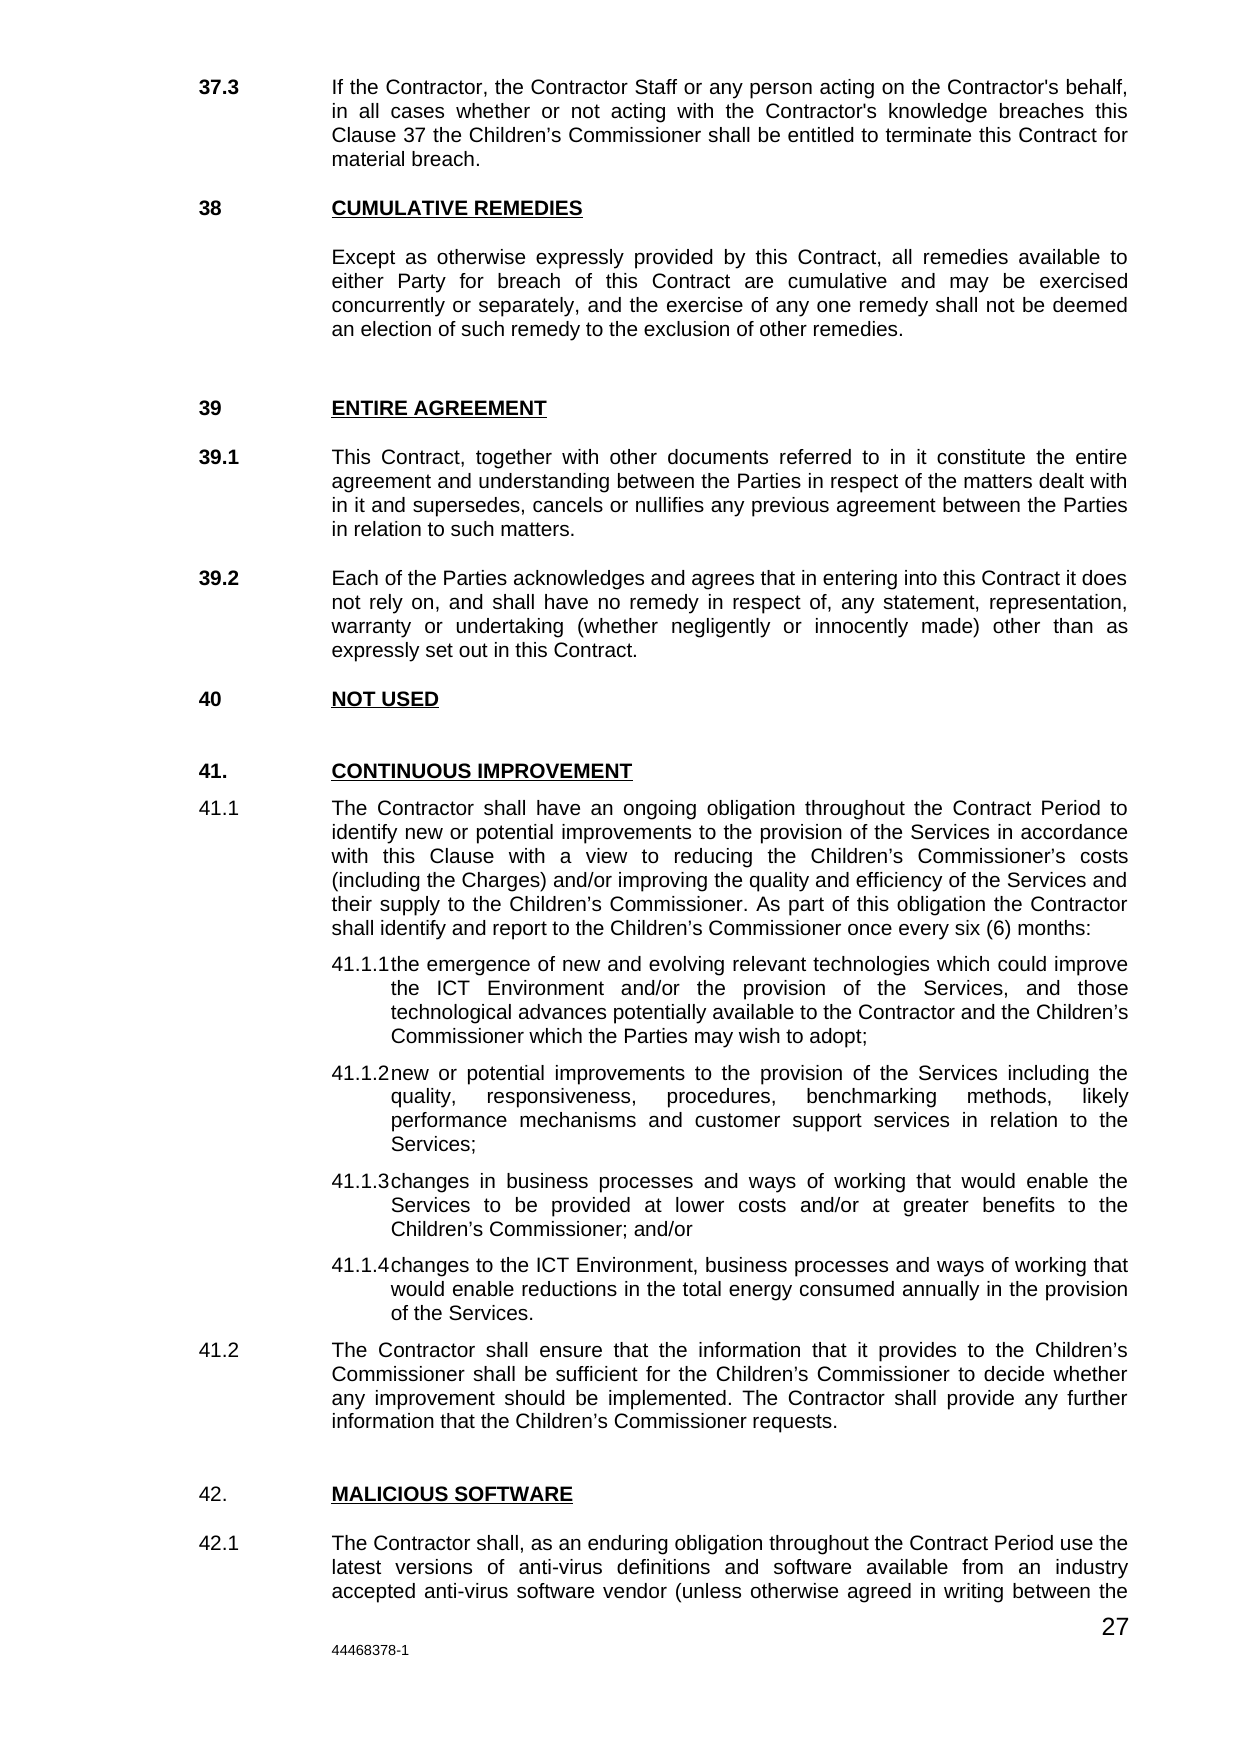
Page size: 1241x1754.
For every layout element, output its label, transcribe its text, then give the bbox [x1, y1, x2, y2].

list The Contractor shall ensure that the information that it provides to the Children’s Commissioner shall be sufficient for the Children’s Commissioner to decide whether any improvement should be implemented. The Contractor shall provide any further information that the Children’s Commissioner requests. [198, 1337, 1129, 1433]
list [198, 1531, 1129, 1603]
subtitle 38 CUMULATIVE REMEDIES [198, 196, 1129, 220]
list changes to the ICT Environment, business processes and ways of working that would enable reductions in the total energy consumed annually in the provision of the Services. [331, 1253, 1129, 1325]
subtitle 37.3 If the Contractor, the Contractor Staff or any person acting on the Contractor's behalf, in all cases whether or not acting with the Contractor's knowledge breaches this Clause 37 the Children’s Commissioner shall be entitled to terminate this Contract for material breach. [198, 75, 1129, 171]
subtitle Each of the Parties acknowledges and agrees that in entering into this Contract it does not rely on, and shall have no remedy in respect of, any statement, representation, warranty or undertaking (whether negligently or innocently made) other than as expressly set out in this Contract. [198, 566, 1129, 661]
subtitle Except as otherwise expressly provided by this Contract, all remedies available to either Party for breach of this Contract are cumulative and may be exercised concurrently or separately, and the exercise of any one remedy shall not be deemed an election of such remedy to the exclusion of other remedies. [331, 245, 1129, 341]
subtitle This Contract, together with other documents referred to in it constitute the entire agreement and understanding between the Parties in respect of the matters dealt with in it and supersedes, cancels or nullifies any previous agreement between the Parties in relation to such matters. [198, 445, 1129, 541]
list The Contractor shall have an ongoing obligation throughout the Contract Period to identify new or potential improvements to the provision of the Services in accordance with this Clause with a view to reducing the Children’s Commissioner’s costs (including the Charges) and/or improving the quality and efficiency of the Services and their supply to the Children’s Commissioner. As part of this obligation the Contractor shall identify and report to the Children’s Commissioner once every six (6) months: [198, 796, 1129, 939]
list changes in business processes and ways of working that would enable the Services to be provided at lower costs and/or at greater benefits to the Children’s Commissioner; and/or [331, 1169, 1129, 1241]
list new or potential improvements to the provision of the Services including the quality, responsiveness, procedures, benchmarking methods, likely performance mechanisms and customer support services in relation to the Services; [331, 1060, 1129, 1156]
list ENTIRE AGREEMENT [198, 396, 1129, 420]
list the emergence of new and evolving relevant technologies which could improve the ICT Environment and/or the provision of the Services, and those technological advances potentially available to the Contractor and the Children’s Commissioner which the Parties may wish to adopt; [331, 952, 1129, 1048]
subtitle CONTINUOUS IMPROVEMENT [198, 759, 1129, 783]
subtitle NOT USED [198, 686, 1129, 710]
subtitle Malicious Software [198, 1482, 1129, 1506]
